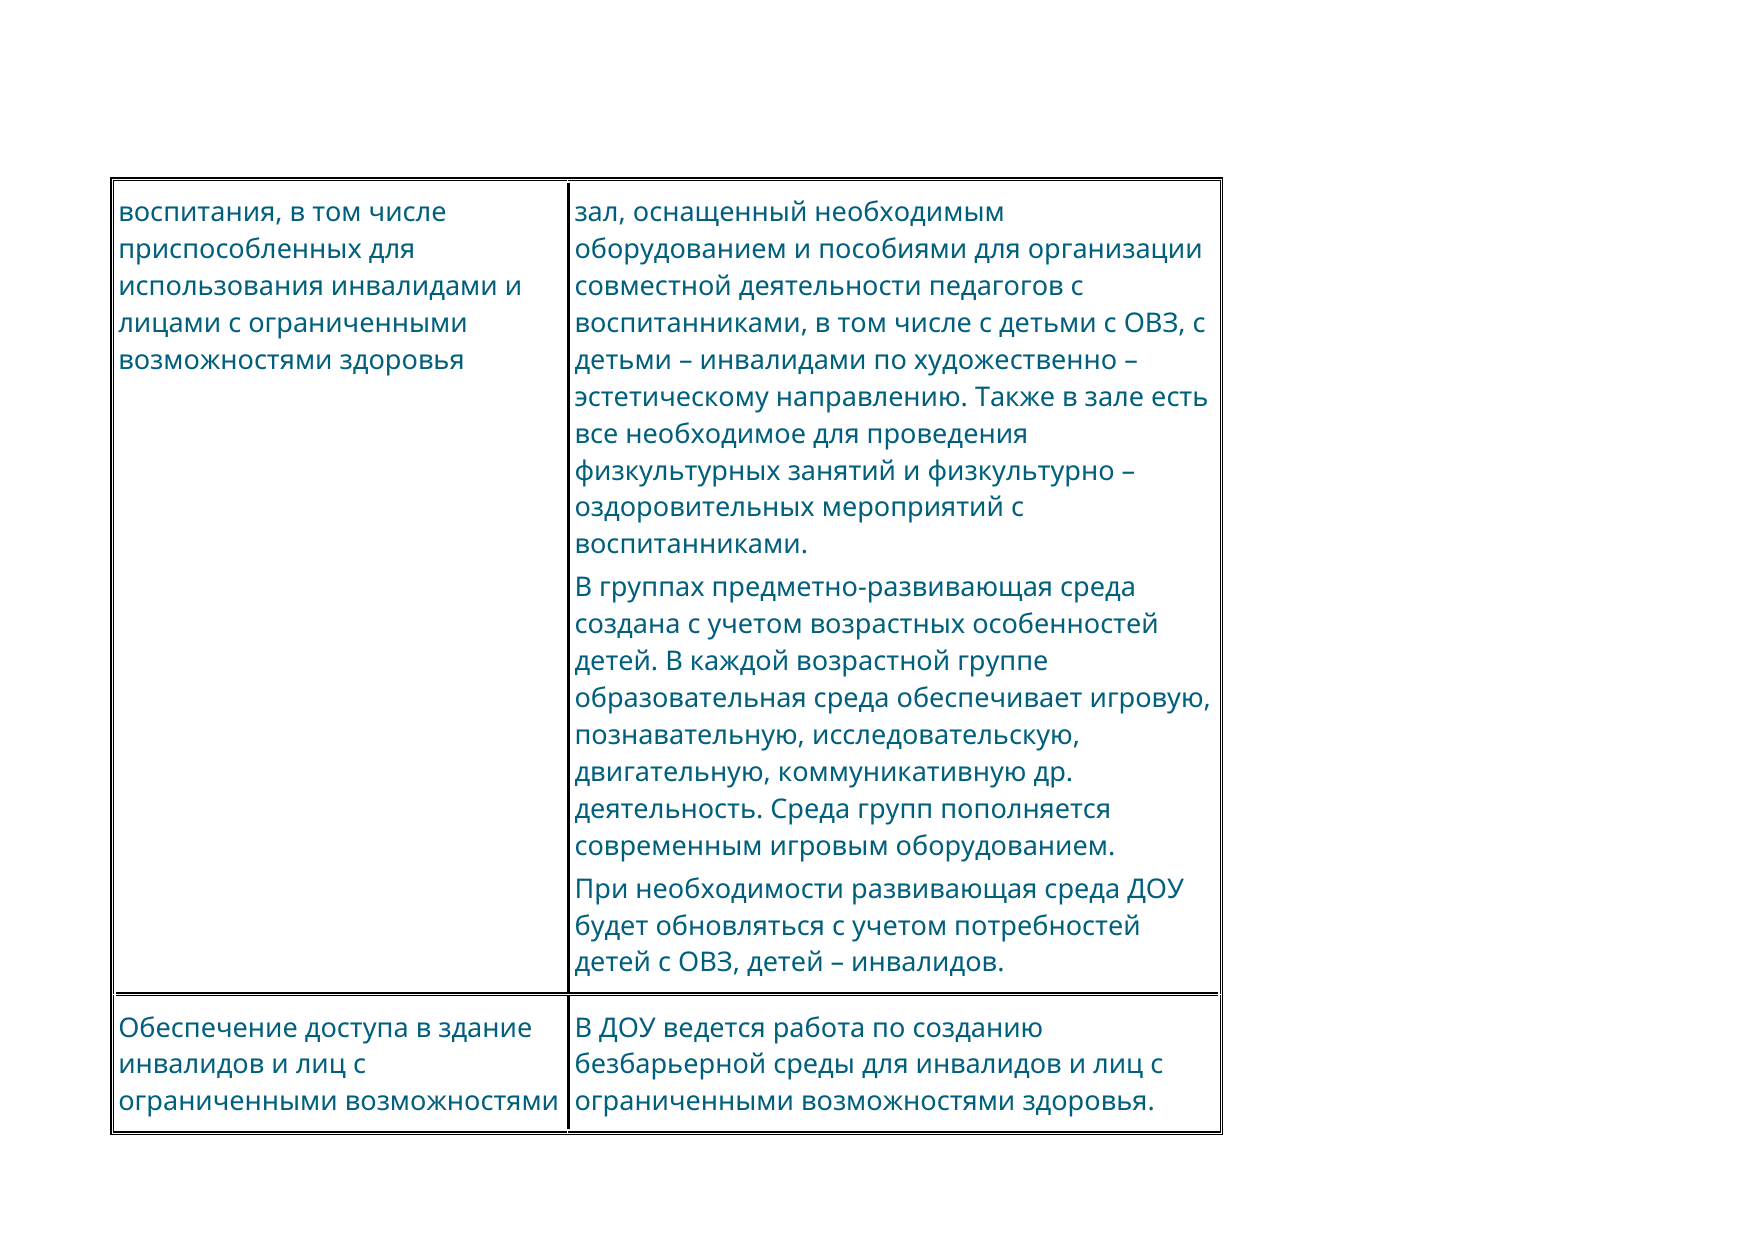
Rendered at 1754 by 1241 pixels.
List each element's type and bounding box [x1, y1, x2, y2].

table_cell [114, 992, 568, 1131]
table_cell [114, 179, 568, 992]
table_cell [568, 181, 1220, 992]
table_cell [568, 992, 1220, 1131]
